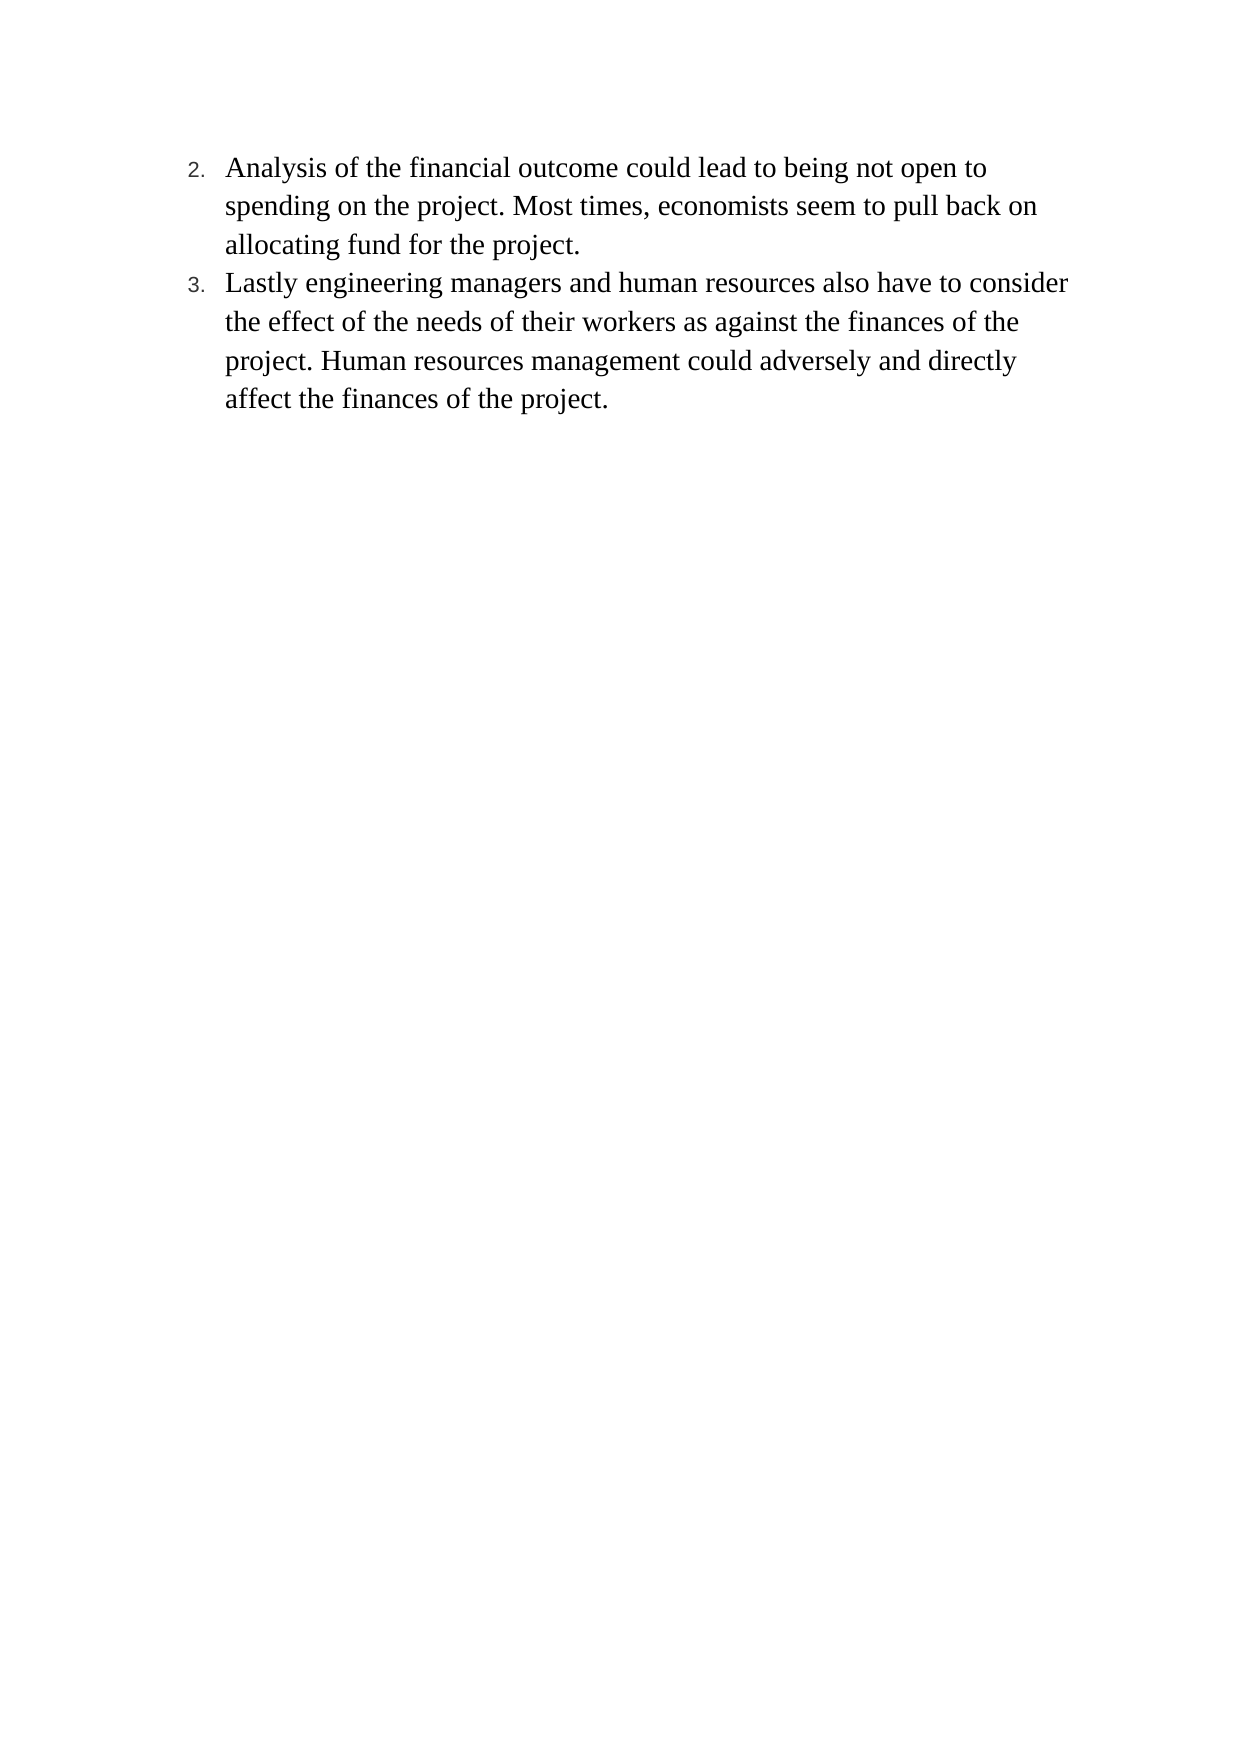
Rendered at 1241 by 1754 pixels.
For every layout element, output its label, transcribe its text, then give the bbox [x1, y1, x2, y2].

list Analysis of the financial outcome could lead to being not open to spending on the project. Most times, economists seem to pull back on allocating fund for the project. [187, 150, 1090, 261]
list Lastly engineering managers and human resources also have to consider the effect of the needs of their workers as against the finances of the project. Human resources management could adversely and directly affect the finances of the project. [187, 266, 1090, 415]
